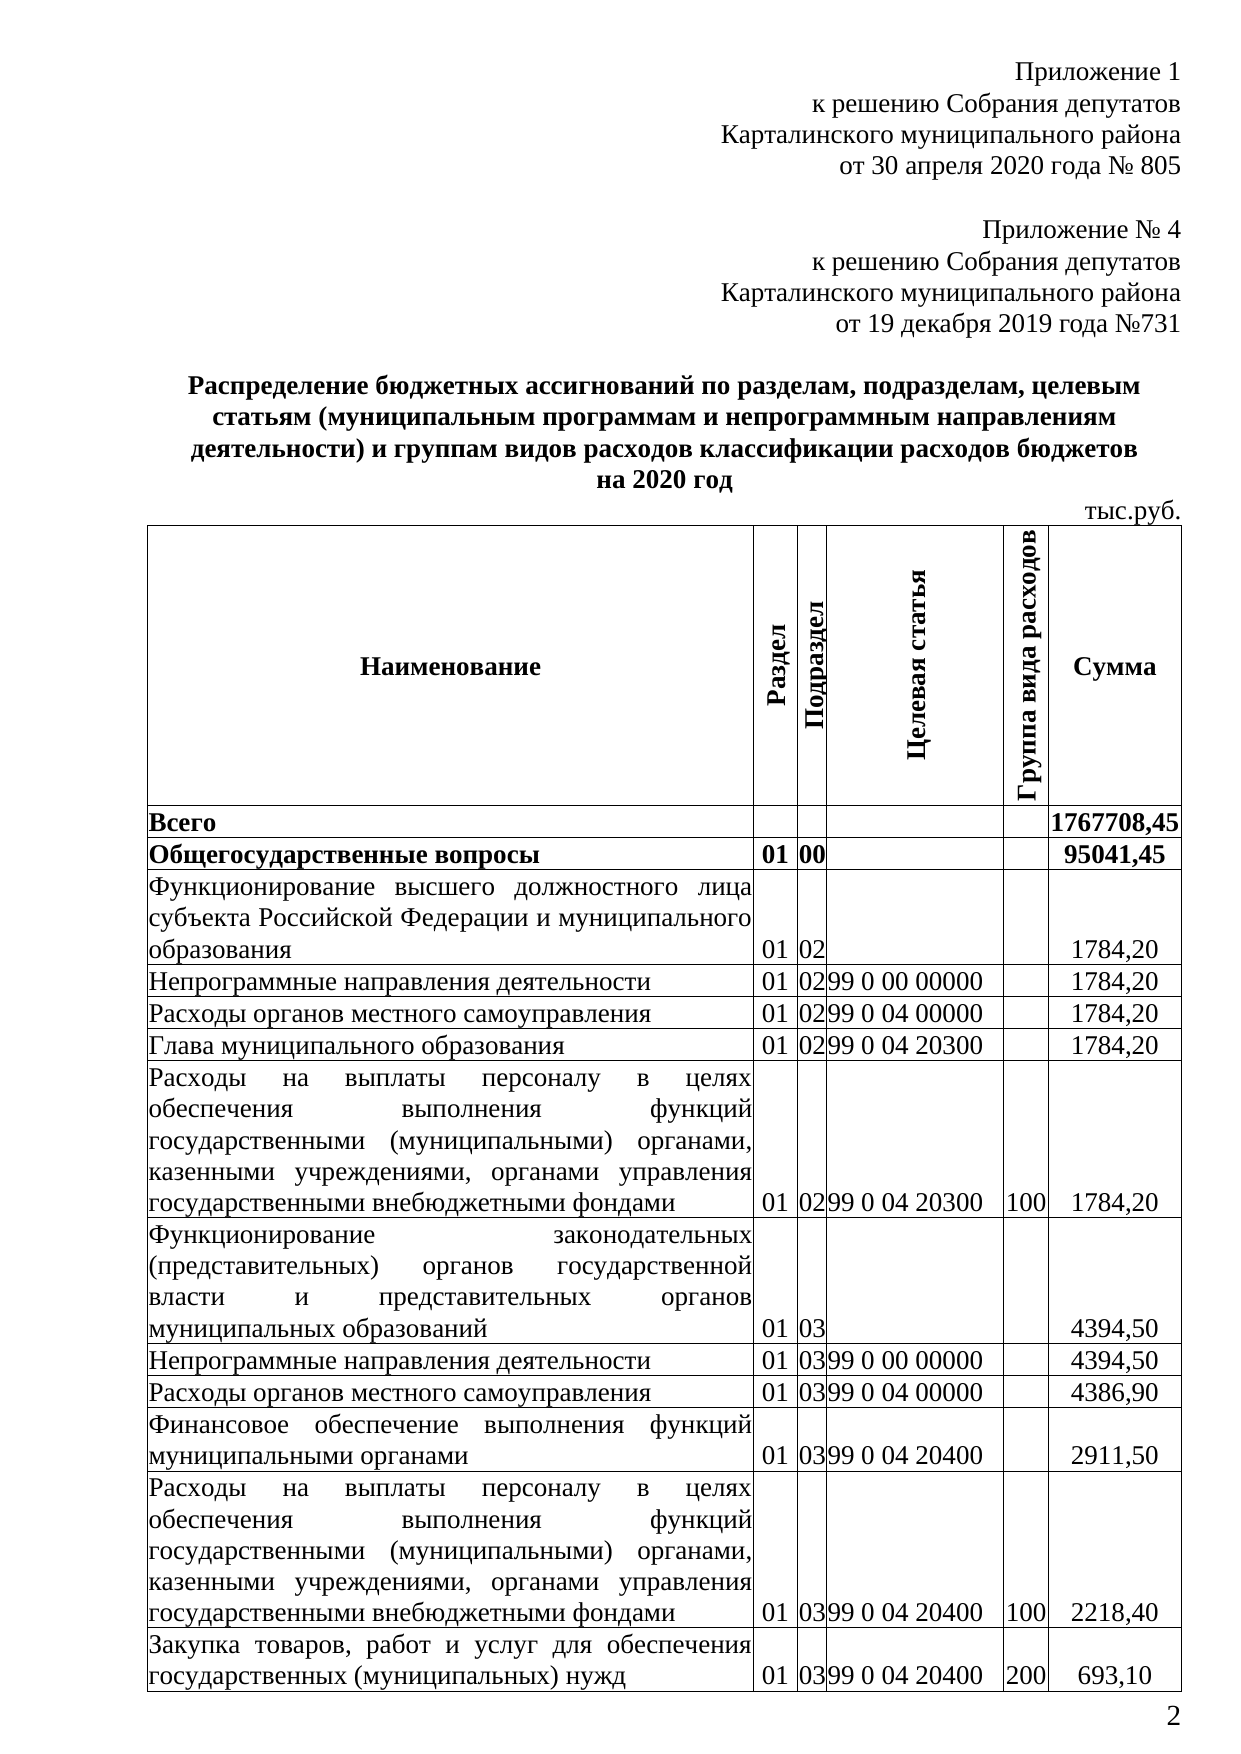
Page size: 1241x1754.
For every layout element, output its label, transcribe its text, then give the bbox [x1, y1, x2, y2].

text Приложение 1 [148, 56, 1181, 87]
table_header Раздел [754, 526, 797, 805]
table_cell 95041,45 [1049, 838, 1181, 869]
table_cell 100 [1004, 1061, 1048, 1217]
table_cell 4394,50 [1049, 1344, 1181, 1375]
table_cell 02 [798, 997, 826, 1028]
table_cell 1784,20 [1049, 870, 1181, 964]
table_cell 4394,50 [1049, 1218, 1181, 1343]
table_cell 01 [754, 1628, 797, 1691]
table_cell Непрограммные направления деятельности [148, 965, 753, 996]
table_cell [1004, 1344, 1048, 1375]
table_cell Расходы органов местного самоуправления [148, 1376, 753, 1407]
table_header Наименование [148, 526, 753, 805]
table_cell 99 0 04 20400 [827, 1408, 1003, 1471]
table_cell 01 [754, 1061, 797, 1217]
text к решению Собрания депутатов [148, 87, 1181, 118]
table_header Группа вида расходов [1004, 526, 1048, 805]
table_cell 03 [798, 1376, 826, 1407]
table_cell [754, 806, 797, 837]
table_cell 200 [1004, 1628, 1048, 1691]
table_cell 99 0 04 00000 [827, 1376, 1003, 1407]
table_cell [827, 1218, 1003, 1343]
table_cell [827, 870, 1003, 964]
table_cell Общегосударственные вопросы [148, 838, 753, 869]
table_cell 1767708,45 [1049, 806, 1181, 837]
table_cell [1004, 965, 1048, 996]
table_cell 01 [754, 1218, 797, 1343]
table_cell 99 0 04 00000 [827, 997, 1003, 1028]
table_cell Функционирование законодательных (представительных) органов государственной власти и представительных органов муниципальных образований [148, 1218, 753, 1343]
text Карталинского муниципального района [148, 276, 1181, 307]
table_cell 693,10 [1049, 1628, 1181, 1691]
table_cell 01 [754, 965, 797, 996]
table_cell 02 [798, 1061, 826, 1217]
table_cell 2218,40 [1049, 1472, 1181, 1627]
table_cell [1004, 806, 1048, 837]
table_cell Финансовое обеспечение выполнения функций муниципальными органами [148, 1408, 753, 1471]
table_cell [798, 806, 826, 837]
table_cell 99 0 00 00000 [827, 965, 1003, 996]
table_cell 01 [754, 1408, 797, 1471]
table_cell 99 0 04 20400 [827, 1472, 1003, 1627]
table_cell 1784,20 [1049, 965, 1181, 996]
table_cell Глава муниципального образования [148, 1029, 753, 1060]
text Приложение № 4 [148, 214, 1181, 245]
table_cell [1004, 870, 1048, 964]
table_cell 01 [754, 870, 797, 964]
table_cell 02 [798, 870, 826, 964]
table_cell 1784,20 [1049, 1029, 1181, 1060]
table_cell 01 [754, 1344, 797, 1375]
table_cell 99 0 04 20300 [827, 1061, 1003, 1217]
table_cell Закупка товаров, работ и услуг для обеспечения государственных (муниципальных) нужд [148, 1628, 753, 1691]
table_cell [1004, 1376, 1048, 1407]
table_cell [827, 806, 1003, 837]
text тыс.руб. [148, 494, 1181, 525]
table_header Целевая статья [827, 526, 1003, 805]
table_cell 03 [798, 1408, 826, 1471]
table_cell [1004, 1029, 1048, 1060]
table_cell 01 [754, 997, 797, 1028]
table_cell 1784,20 [1049, 1061, 1181, 1217]
table_cell 00 [798, 838, 826, 869]
table_cell 01 [754, 1472, 797, 1627]
table_cell 99 0 04 20400 [827, 1628, 1003, 1691]
table_cell 03 [798, 1218, 826, 1343]
table_header Подраздел [798, 526, 826, 805]
table_cell Расходы органов местного самоуправления [148, 997, 753, 1028]
table_cell [1004, 1218, 1048, 1343]
table_cell [1004, 997, 1048, 1028]
text на 2020 год [148, 463, 1181, 494]
table_header Сумма [1049, 526, 1181, 805]
table_cell [1004, 1408, 1048, 1471]
table_cell 4386,90 [1049, 1376, 1181, 1407]
text к решению Собрания депутатов [148, 245, 1181, 276]
table_cell 01 [754, 1029, 797, 1060]
table_cell 02 [798, 1029, 826, 1060]
table_cell 2911,50 [1049, 1408, 1181, 1471]
table_cell [1004, 838, 1048, 869]
table_cell 03 [798, 1472, 826, 1627]
text Распределение бюджетных ассигнований по разделам, подразделам, целевым статьям (муниципальным программам и непрограммным направлениям деятельности) и группам видов расходов классификации расходов бюджетов [148, 369, 1181, 463]
table_cell Всего [148, 806, 753, 837]
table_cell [148, 1472, 753, 1627]
table_cell 1784,20 [1049, 997, 1181, 1028]
table_cell 01 [754, 1376, 797, 1407]
table_cell 99 0 04 20300 [827, 1029, 1003, 1060]
table_cell 99 0 00 00000 [827, 1344, 1003, 1375]
table_cell 03 [798, 1628, 826, 1691]
table_cell 100 [1004, 1472, 1048, 1627]
table_cell 03 [798, 1344, 826, 1375]
table_cell [827, 838, 1003, 869]
title от 19 декабря 2019 года №731 [148, 307, 1181, 338]
table_cell Функционирование высшего должностного лица субъекта Российской Федерации и муниципального образования [148, 870, 753, 964]
table_cell Непрограммные направления деятельности [148, 1344, 753, 1375]
text от 30 апреля 2020 года № 805 [148, 149, 1181, 180]
table_cell 01 [754, 838, 797, 869]
text Карталинского муниципального района [148, 118, 1181, 149]
table_cell 02 [798, 965, 826, 996]
